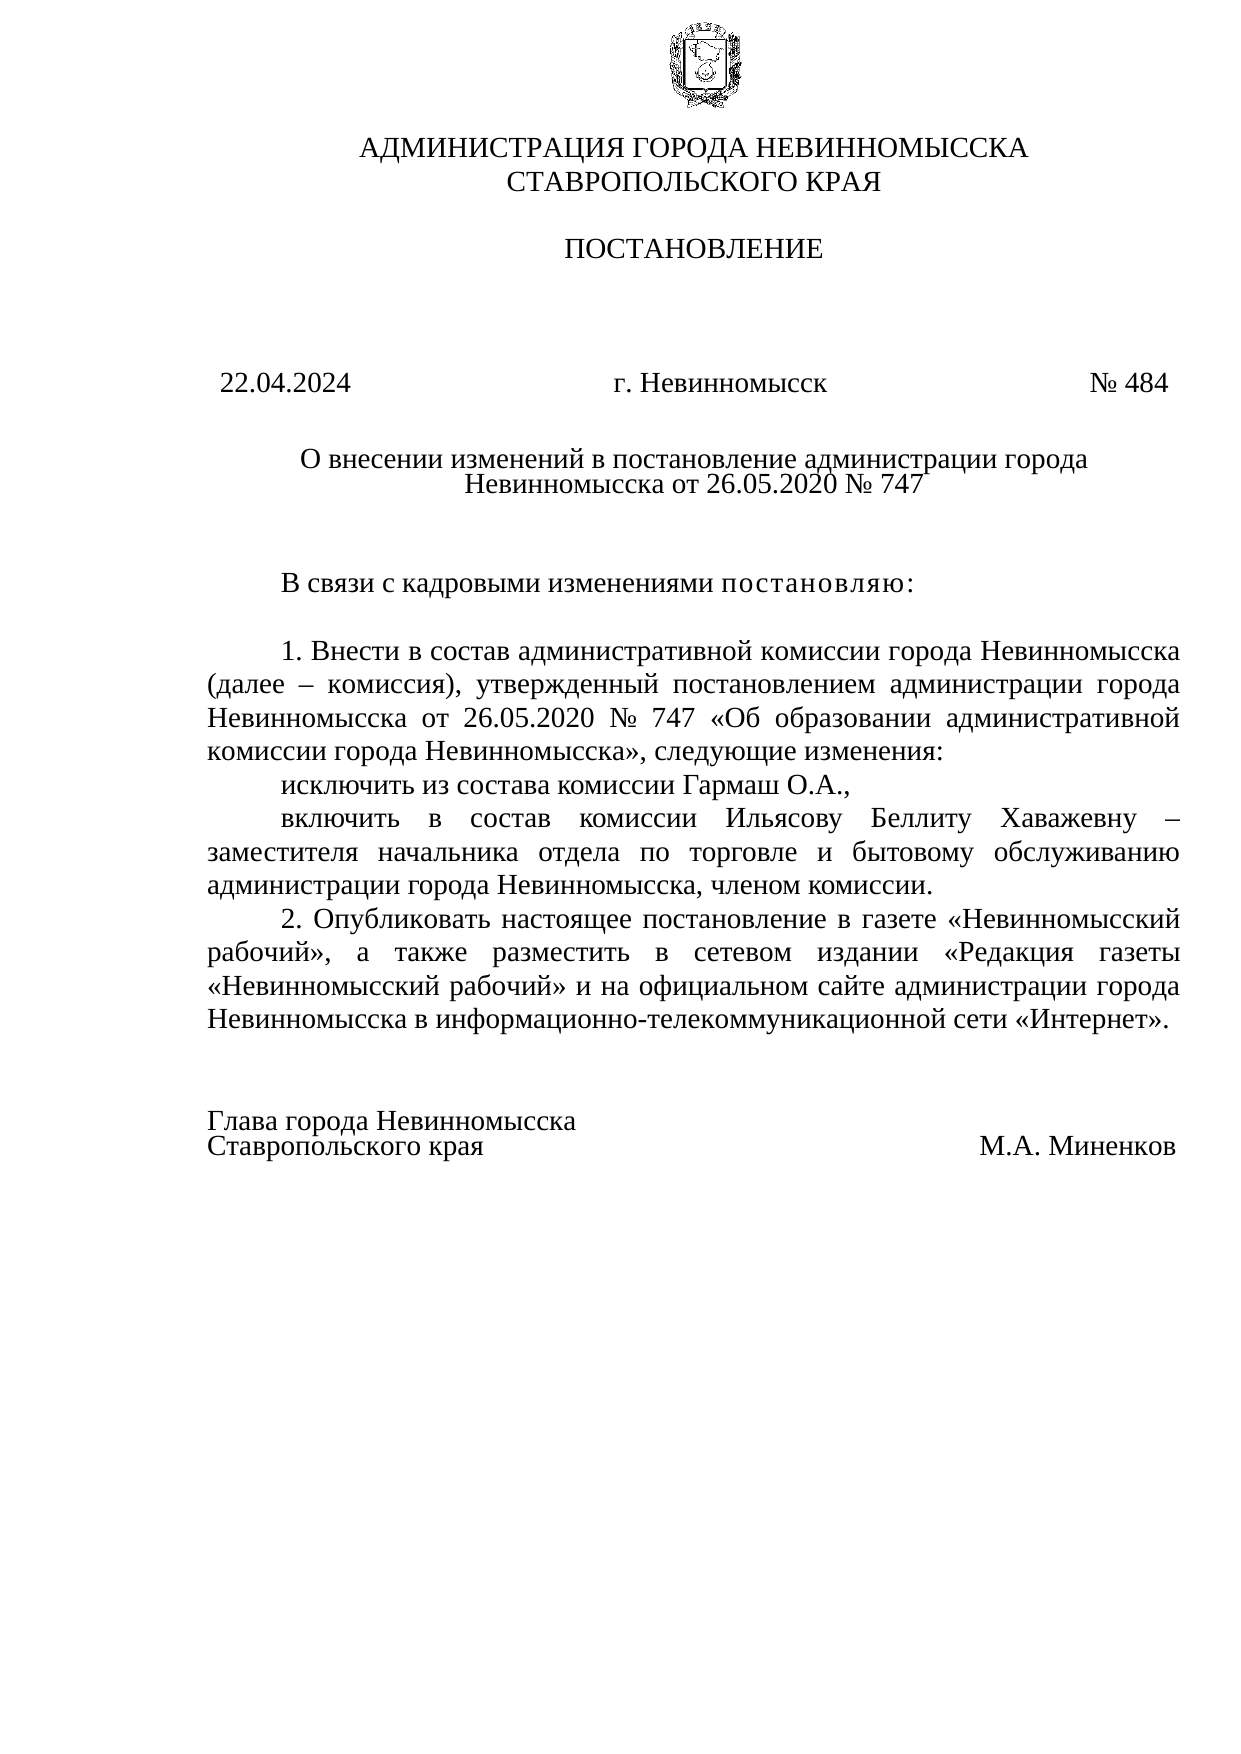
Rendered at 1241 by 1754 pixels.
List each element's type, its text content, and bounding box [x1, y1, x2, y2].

text 2. Опубликовать настоящее постановление в газете «Невинномысский рабочий», а также разместить в сетевом издании «Редакция газеты «Невинномысский рабочий» и на официальном сайте администрации города Невинномысска в информационно-телекоммуникационной сети «Интернет». [207, 901, 1181, 1035]
text Ставропольского края М.А. Миненков [207, 1135, 1181, 1160]
text Глава города Невинномысска [207, 1110, 1181, 1135]
text СТАВРОПОЛЬСКОГО КРАЯ [207, 164, 1181, 197]
text 22.04.2024 г. Невинномысск № 484 [207, 365, 1181, 398]
picture [667, 21, 744, 112]
text ПОСТАНОВЛЕНИЕ [207, 231, 1181, 264]
text В связи с кадровыми изменениями постановляю: [207, 566, 1181, 599]
text исключить из состава комиссии Гармаш О.А., [207, 767, 1181, 800]
text О внесении изменений в постановление администрации города Невинномысска от 26.05.2020 № 747 [207, 448, 1181, 498]
text АДМИНИСТРАЦИЯ ГОРОДА НЕВИННОМЫССКА [207, 130, 1181, 164]
text включить в состав комиссии Ильясову Беллиту Хаважевну – заместителя начальника отдела по торговле и бытовому обслуживанию администрации города Невинномысска, членом комиссии. [207, 800, 1181, 901]
text 1. Внести в состав административной комиссии города Невинномысска (далее – комиссия), утвержденный постановлением администрации города Невинномысска от 26.05.2020 № 747 «Об образовании административной комиссии города Невинномысска», следующие изменения: [207, 633, 1181, 767]
